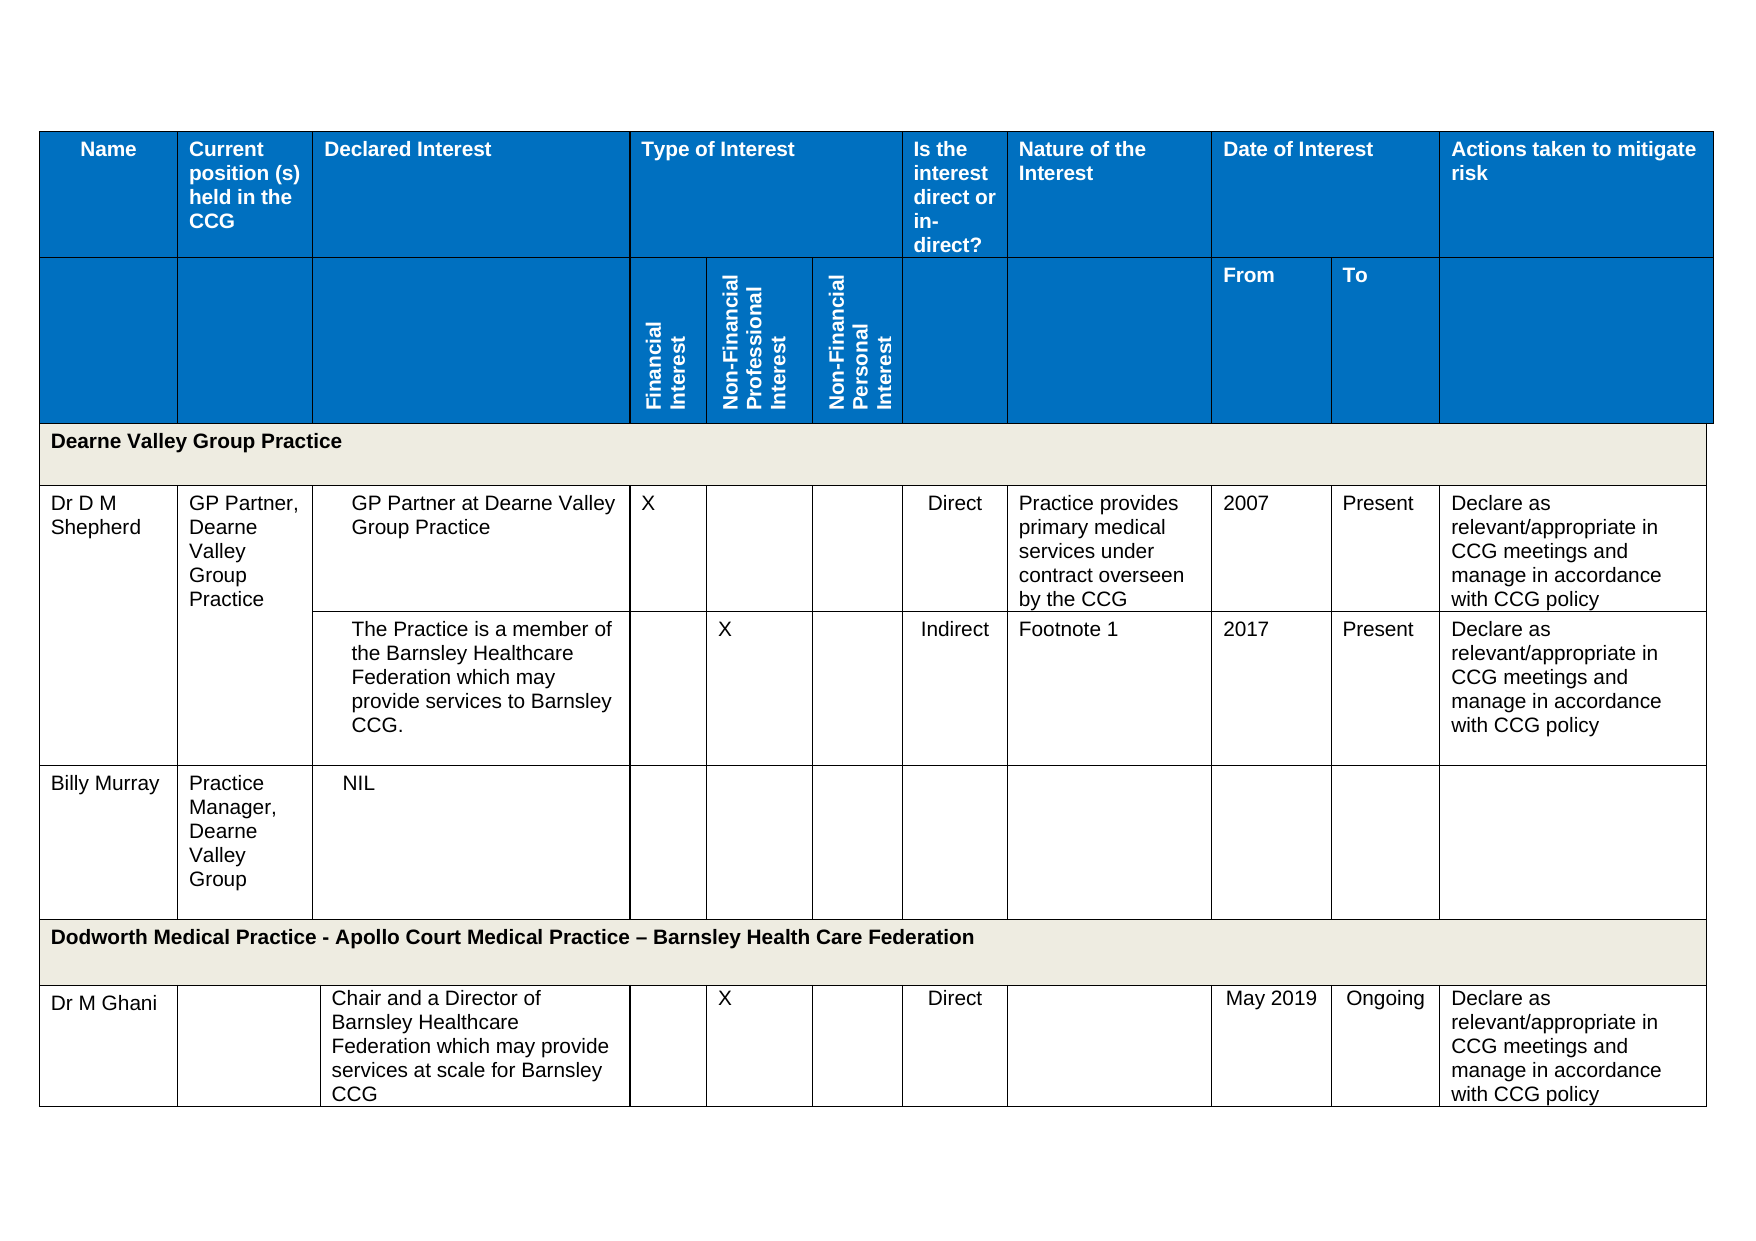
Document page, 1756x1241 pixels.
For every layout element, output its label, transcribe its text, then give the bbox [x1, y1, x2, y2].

table_cell [813, 766, 902, 919]
table_cell [707, 486, 812, 611]
table_cell Indirect [903, 612, 1007, 765]
table_cell X [631, 486, 706, 611]
table_header Type of Interest [631, 132, 902, 257]
table_header Nature of the Interest [1008, 132, 1211, 257]
table_cell [40, 258, 177, 423]
table_cell [313, 258, 629, 423]
table_cell [707, 766, 812, 919]
table_cell Practice provides primary medical services under contract overseen by the CCG [1008, 486, 1211, 611]
table_cell [1440, 258, 1713, 423]
table_cell To [1332, 258, 1439, 423]
table_cell [1008, 766, 1211, 919]
table_cell [1008, 986, 1211, 1106]
table_cell [1008, 258, 1211, 423]
table_cell [813, 986, 902, 1106]
table_cell X [707, 612, 812, 765]
table_cell Declare as relevant/appropriate in CCG meetings and manage in accordance with CCG policy [1440, 612, 1706, 765]
table_header Declared Interest [313, 132, 629, 257]
table_cell [631, 766, 706, 919]
table_cell Present [1332, 612, 1439, 765]
table_cell NIL [313, 766, 629, 919]
table_header Actions taken to mitigate risk [1440, 132, 1713, 257]
table_cell From [1212, 258, 1331, 423]
table_cell Dearne Valley Group Practice [40, 424, 1706, 485]
table_cell Declare as relevant/appropriate in CCG meetings and manage in accordance with CCG policy [1440, 986, 1706, 1106]
table_cell [178, 258, 312, 423]
table_cell [903, 258, 1007, 423]
table_cell X [707, 986, 812, 1106]
table_cell The Practice is a member of the Barnsley Healthcare Federation which may provide services to Barnsley CCG. [313, 612, 629, 765]
table_cell 2007 [1212, 486, 1331, 611]
table_cell Practice Manager, Dearne Valley Group [178, 766, 312, 919]
table_cell [1212, 766, 1331, 919]
table_header Name [40, 132, 177, 257]
table_header Is the interest direct or in-direct? [903, 132, 1007, 257]
table_header Date of Interest [1212, 132, 1439, 257]
table_cell Declare as relevant/appropriate in CCG meetings and manage in accordance with CCG policy [1440, 486, 1706, 611]
table_cell Dr D M Shepherd [40, 486, 177, 765]
table_cell Direct [903, 986, 1007, 1106]
table_cell [1440, 766, 1706, 919]
table_cell Footnote 1 [1008, 612, 1211, 765]
table_cell GP Partner at Dearne Valley Group Practice [313, 486, 629, 611]
table_cell Non-Financial Personal Interest [813, 258, 902, 423]
table_cell Direct [903, 486, 1007, 611]
table_cell [813, 486, 902, 611]
table_cell Financial Interest [631, 258, 706, 423]
table_header Current position (s) held in the CCG [178, 132, 312, 257]
table_cell Dr M Ghani [40, 986, 177, 1106]
table_cell 2017 [1212, 612, 1331, 765]
table_cell Billy Murray [40, 766, 177, 919]
table_cell [631, 986, 706, 1106]
table_cell GP Partner, Dearne Valley Group Practice [178, 486, 312, 765]
table_cell [178, 986, 320, 1106]
table_cell Chair and a Director of Barnsley Healthcare Federation which may provide services at scale for Barnsley CCG [321, 986, 629, 1106]
table_cell [631, 612, 706, 765]
table_cell [1332, 766, 1439, 919]
table_cell May 2019 [1212, 986, 1331, 1106]
table_cell Present [1332, 486, 1439, 611]
table_cell Non-Financial Professional Interest [707, 258, 812, 423]
table_cell [903, 766, 1007, 919]
table_cell [813, 612, 902, 765]
table_cell Ongoing [1332, 986, 1439, 1106]
table_cell Dodworth Medical Practice - Apollo Court Medical Practice – Barnsley Health Care Federation [40, 920, 1706, 985]
